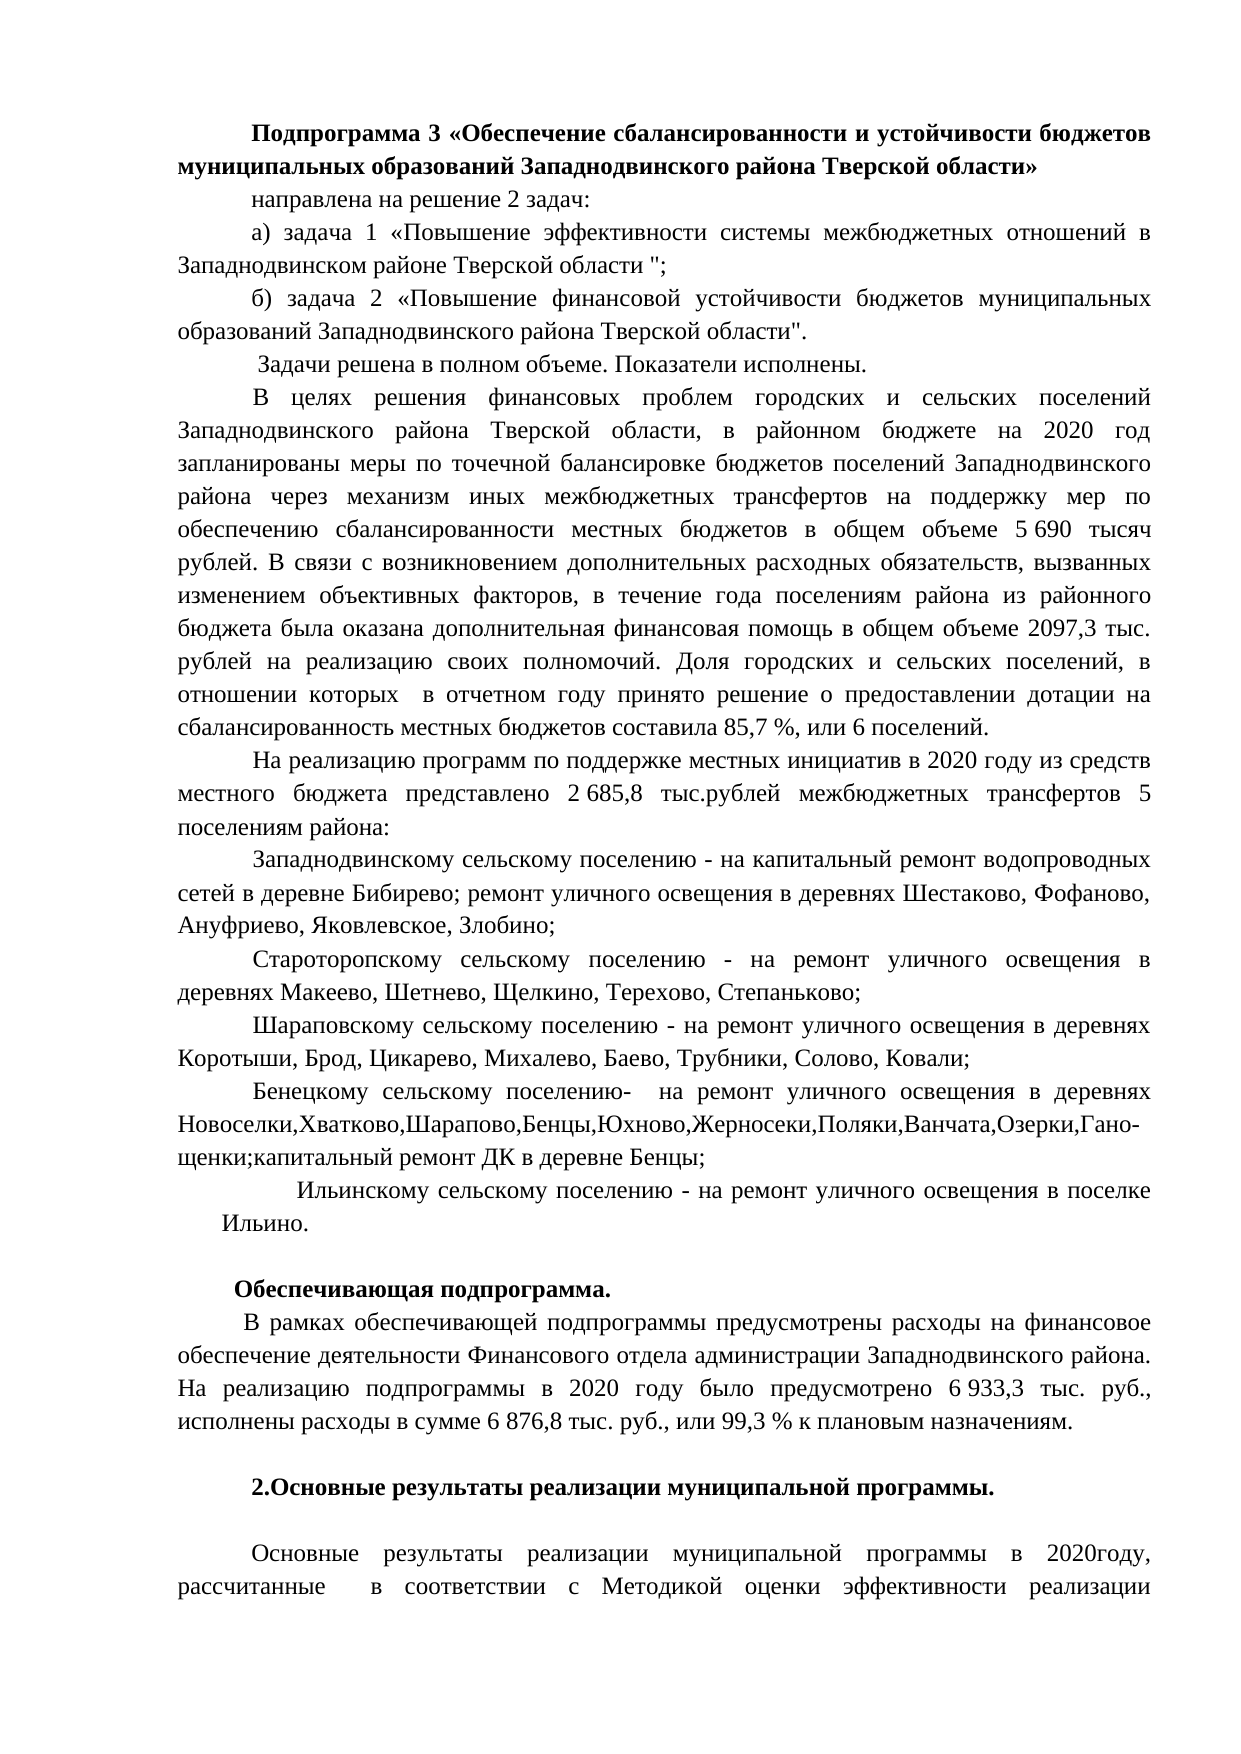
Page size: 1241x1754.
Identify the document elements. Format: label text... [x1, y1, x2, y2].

text На реализацию программ по поддержке местных инициатив в 2020 году из средств местного бюджета представлено 2 685,8 тыс.рублей межбюджетных трансфертов 5 поселениям района: [177, 746, 1152, 840]
text Староторопскому сельскому поселению - на ремонт уличного освещения в деревнях Макеево, Шетнево, Щелкино, Терехово, Степаньково; [177, 944, 1152, 1005]
text В целях решения финансовых проблем городских и сельских поселений Западнодвинского района Тверской области, в районном бюджете на 2020 год запланированы меры по точечной балансировке бюджетов поселений Западнодвинского района через механизм иных межбюджетных трансфертов на поддержку мер по обеспечению сбалансированности местных бюджетов в общем объеме 5 690 тысяч рублей. В связи с возникновением дополнительных расходных обязательств, вызванных изменением объективных факторов, в течение года поселениям района из районного бюджета была оказана дополнительная финансовая помощь в общем объеме 2097,3 тыс. рублей на реализацию своих полномочий. Доля городских и сельских поселений, в отношении которых в отчетном году принято решение о предоставлении дотации на сбалансированность местных бюджетов составила 85,7 %, или 6 поселений. [177, 382, 1152, 741]
text Западнодвинскому сельскому поселению - на капитальный ремонт водопроводных сетей в деревне Бибирево; ремонт уличного освещения в деревнях Шестаково, Фофаново, Ануфриево, Яковлевское, Злобино; [177, 844, 1152, 939]
text Шараповскому сельскому поселению - на ремонт уличного освещения в деревнях Коротыши, Брод, Цикарево, Михалево, Баево, Трубники, Солово, Ковали; [177, 1010, 1152, 1071]
text Задачи решена в полном объеме. Показатели исполнены. [177, 349, 1152, 378]
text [177, 1538, 1152, 1600]
text Подпрограмма 3 «Обеспечение сбалансированности и устойчивости бюджетов муниципальных образований Западнодвинского района Тверской области» [177, 118, 1152, 180]
text Бенецкому сельскому поселению- на ремонт уличного освещения в деревнях Новоселки,Хватково,Шарапово,Бенцы,Юхново,Жерносеки,Поляки,Ванчата,Озерки,Гано-щенки;капитальный ремонт ДК в деревне Бенцы; [177, 1076, 1152, 1171]
text а) задача 1 «Повышение эффективности системы межбюджетных отношений в Западнодвинском районе Тверской области "; [177, 217, 1152, 279]
text направлена на решение 2 задач: [177, 184, 1152, 213]
text В рамках обеспечивающей подпрограммы предусмотрены расходы на финансовое обеспечение деятельности Финансового отдела администрации Западнодвинского района. На реализацию подпрограммы в 2020 году было предусмотрено 6 933,3 тыс. руб., исполнены расходы в сумме 6 876,8 тыс. руб., или 99,3 % к плановым назначениям. [177, 1307, 1152, 1435]
text Обеспечивающая подпрограмма. [177, 1274, 1152, 1303]
text Ильинскому сельскому поселению - на ремонт уличного освещения в поселке Ильино. [221, 1175, 1152, 1237]
text б) задача 2 «Повышение финансовой устойчивости бюджетов муниципальных образований Западнодвинского района Тверской области". [177, 283, 1152, 345]
text 2.Основные результаты реализации муниципальной программы. [177, 1472, 1152, 1501]
